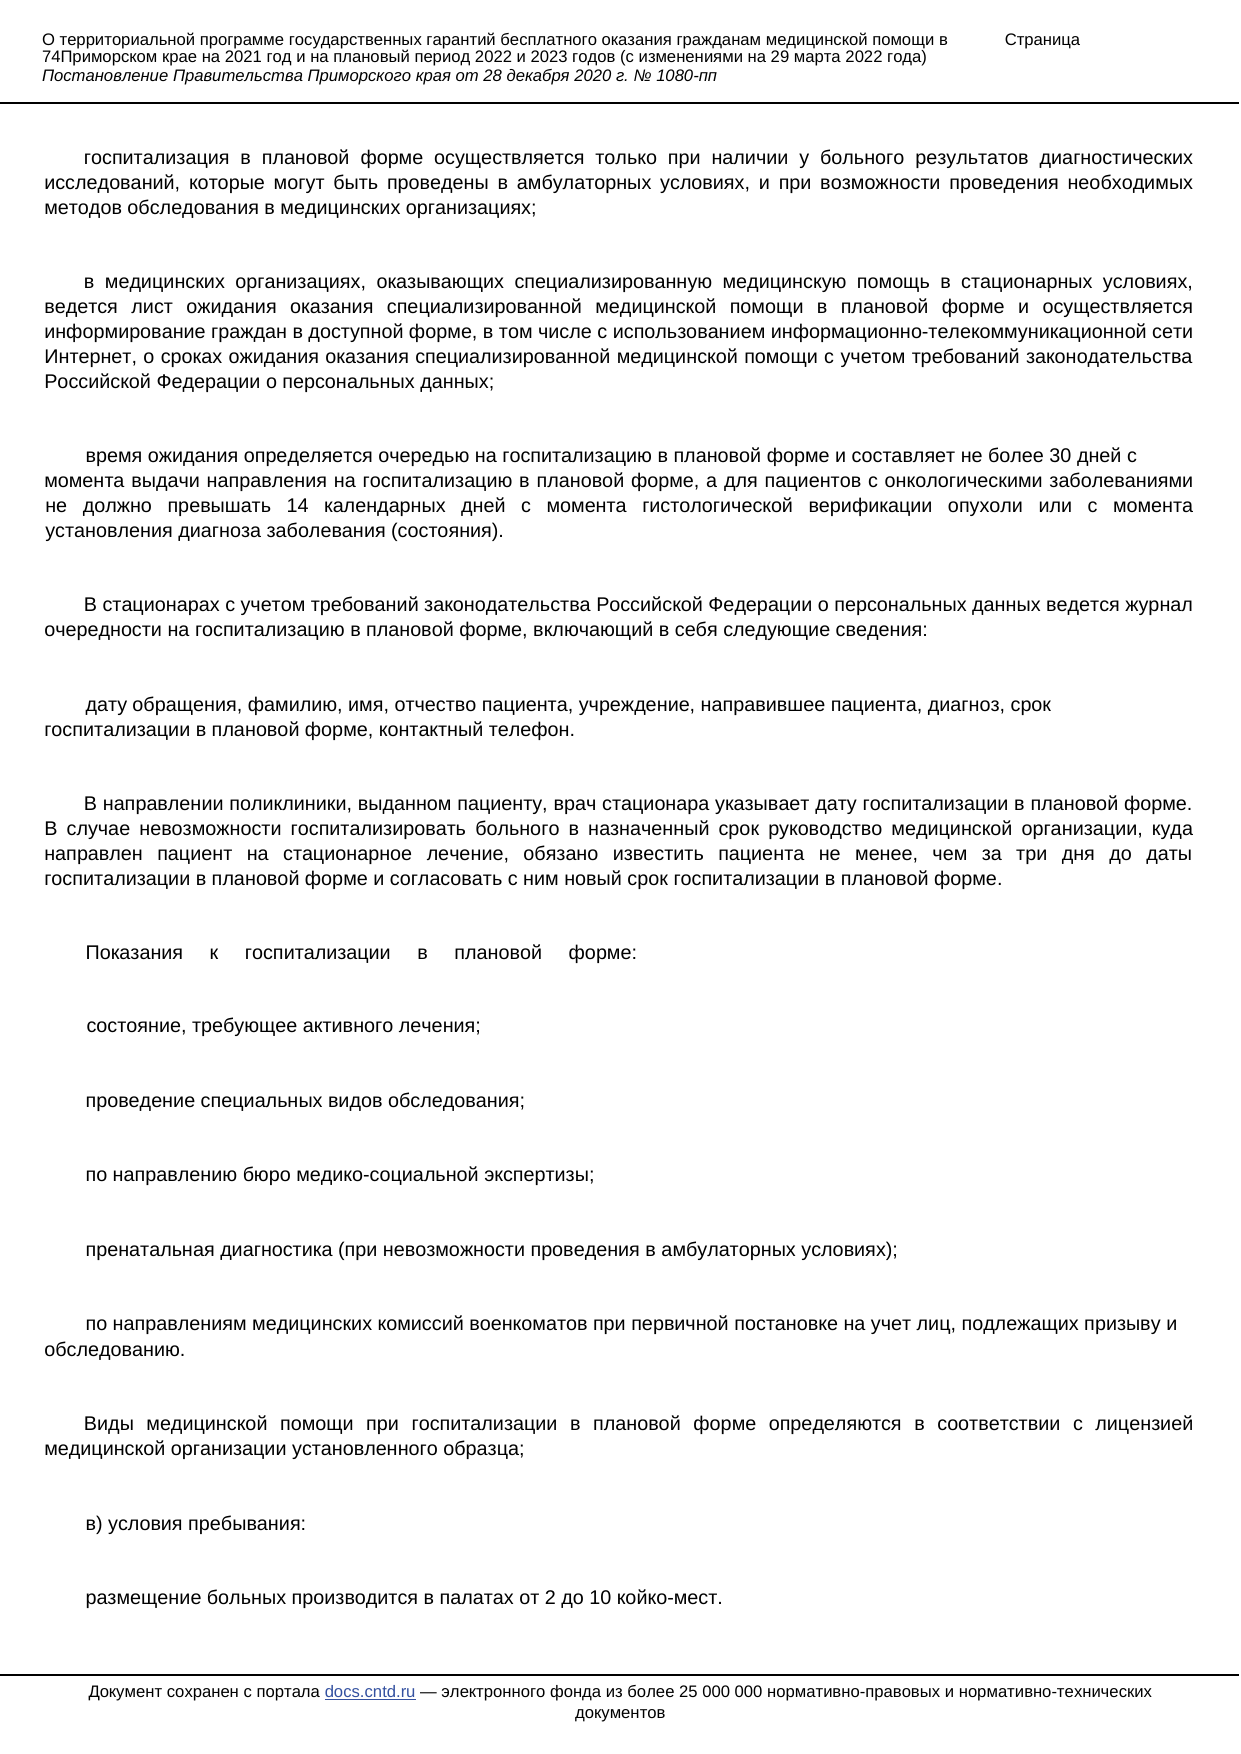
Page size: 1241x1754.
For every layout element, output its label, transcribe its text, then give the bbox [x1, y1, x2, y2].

text по направлению бюро медико-социальной экспертизы; [85, 1163, 1194, 1186]
text В стационарах с учетом требований законодательства Российской Федерации о персональных данных ведется журнал очередности на госпитализацию в плановой форме, включающий в себя следующие сведения: [44, 593, 1194, 641]
text обследованию. [44, 1338, 1194, 1360]
text проведение специальных видов обследования; [85, 1088, 1194, 1111]
text В направлении поликлиники, выданном пациенту, врач стационара указывает дату госпитализации в плановой форме. В случае невозможности госпитализировать больного в назначенный срок руководство медицинской организации, куда направлен пациент на стационарное лечение, обязано известить пациента не менее, чем за три дня до даты госпитализации в плановой форме и согласовать с ним новый срок госпитализации в плановой форме. [44, 792, 1194, 889]
text дату обращения, фамилию, имя, отчество пациента, учреждение, направившее пациента, диагноз, срок [85, 693, 1194, 715]
text момента выдачи направления на госпитализацию в плановой форме, а для пациентов с онкологическими заболеваниями не должно превышать 14 календарных дней с момента гистологической верификации опухоли или с момента установления диагноза заболевания (состояния). [44, 469, 1194, 542]
text Показания к госпитализации в плановой форме: состояние, требующее активного лечения; [85, 941, 638, 1037]
text в медицинских организациях, оказывающих специализированную медицинскую помощь в стационарных условиях, ведется лист ожидания оказания специализированной медицинской помощи в плановой форме и осуществляется информирование граждан в доступной форме, в том числе с использованием информационно-телекоммуникационной сети Интернет, о сроках ожидания оказания специализированной медицинской помощи с учетом требований законодательства Российской Федерации о персональных данных; [44, 270, 1194, 392]
text размещение больных производится в палатах от 2 до 10 койко-мест. [85, 1586, 1194, 1609]
text по направлениям медицинских комиссий военкоматов при первичной постановке на учет лиц, подлежащих призыву и [85, 1312, 1194, 1334]
text Виды медицинской помощи при госпитализации в плановой форме определяются в соответствии с лицензией медицинской организации установленного образца; [44, 1412, 1194, 1460]
text в) условия пребывания: [85, 1511, 1194, 1534]
text госпитализации в плановой форме, контактный телефон. [44, 718, 1194, 740]
text время ожидания определяется очередью на госпитализацию в плановой форме и составляет не более 30 дней с [85, 444, 1194, 467]
text пренатальная диагностика (при невозможности проведения в амбулаторных условиях); [85, 1237, 1194, 1260]
text госпитализация в плановой форме осуществляется только при наличии у больного результатов диагностических исследований, которые могут быть проведены в амбулаторных условиях, и при возможности проведения необходимых методов обследования в медицинских организациях; [44, 146, 1194, 218]
